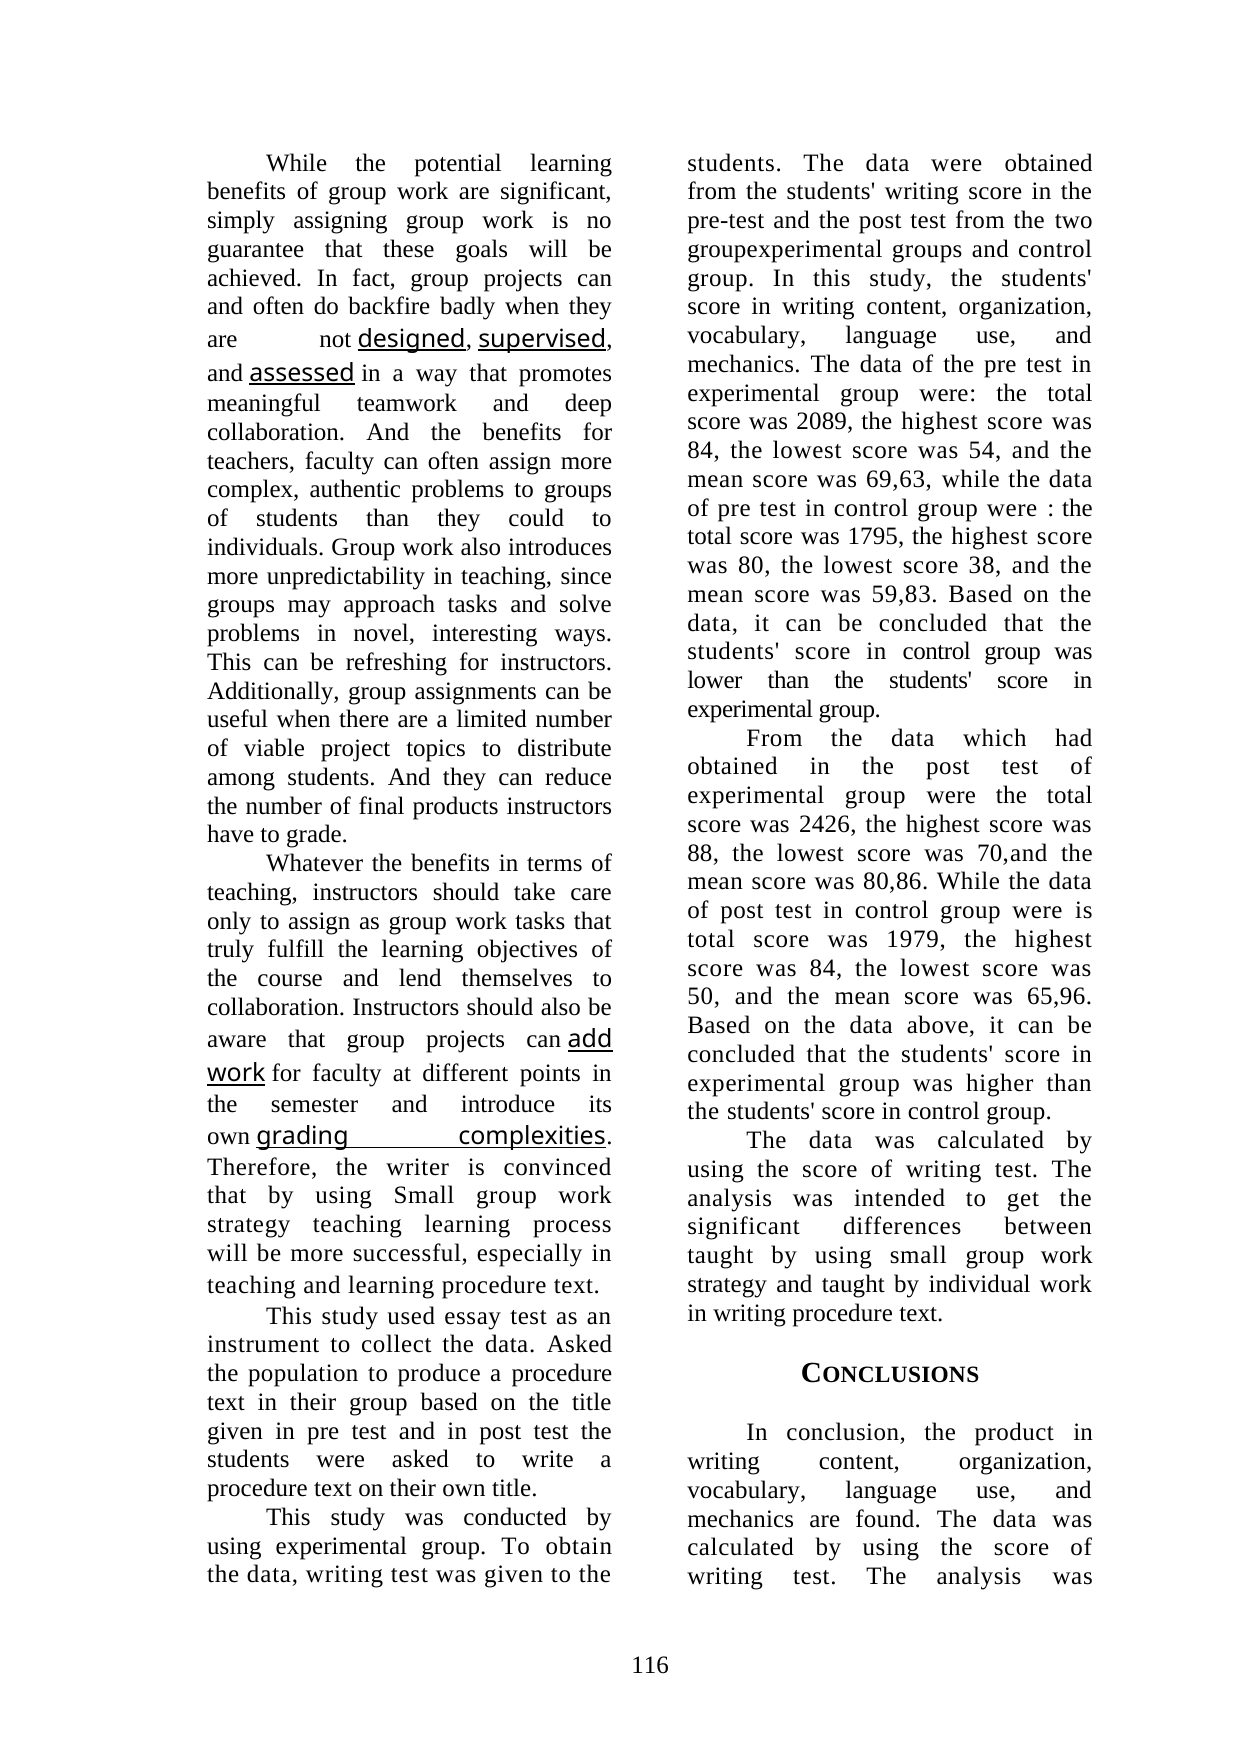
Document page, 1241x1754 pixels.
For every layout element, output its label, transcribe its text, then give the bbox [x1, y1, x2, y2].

text This study used essay test as an instrument to collect the data. Asked the population to produce a procedure text in their group based on the title given in pre test and in post test the students were asked to write a procedure text on their own title. [207, 1301, 612, 1502]
text Whatever the benefits in terms of teaching, instructors should take care only to assign as group work tasks that truly fulfill the learning objectives of the course and lend themselves to collaboration. Instructors should also be aware that group projects can add work for faculty at different points in the semester and introduce its own grading complexities. Therefore, the writer is convinced that by using Small group work strategy teaching learning process will be more successful, especially in teaching and learning procedure text. [207, 848, 612, 1301]
text Conclusions [687, 1355, 1092, 1389]
text This study was conducted by using experimental group. To obtain the data, writing test was given to the students. The data were obtained from the students' writing score in the pre-test and the post test from the two groupexperimental groups and control group. In this study, the students' score in writing content, organization, vocabulary, language use, and mechanics. The data of the pre test in experimental group were: the total score was 2089, the highest score was 84, the lowest score was 54, and the mean score was 69,63, while the data of pre test in control group were : the total score was 1795, the highest score was 80, the lowest score 38, and the mean score was 59,83. Based on the data, it can be concluded that the students' score in control group was lower than the students' score in experimental group. [687, 148, 1092, 723]
text From the data which had obtained in the post test of experimental group were the total score was 2426, the highest score was 88, the lowest score was 70,and the mean score was 80,86. While the data of post test in control group were is total score was 1979, the highest score was 84, the lowest score was 50, and the mean score was 65,96. Based on the data above, it can be concluded that the students' score in experimental group was higher than the students' score in control group. [687, 723, 1092, 1125]
text While the potential learning benefits of group work are significant, simply assigning group work is no guarantee that these goals will be achieved. In fact, group projects can and often do backfire badly when they are not designed, supervised, and assessed in a way that promotes meaningful teamwork and deep collaboration. And the benefits for teachers, faculty can often assign more complex, authentic problems to groups of students than they could to individuals. Group work also introduces more unpredictability in teaching, since groups may approach tasks and solve problems in novel, interesting ways. This can be refreshing for instructors. Additionally, group assignments can be useful when there are a limited number of viable project topics to distribute among students. And they can reduce the number of final products instructors have to grade. [207, 148, 612, 848]
text The data was calculated by using the score of writing test. The analysis was intended to get the significant differences between taught by using small group work strategy and taught by individual work in writing procedure text. [687, 1125, 1092, 1326]
